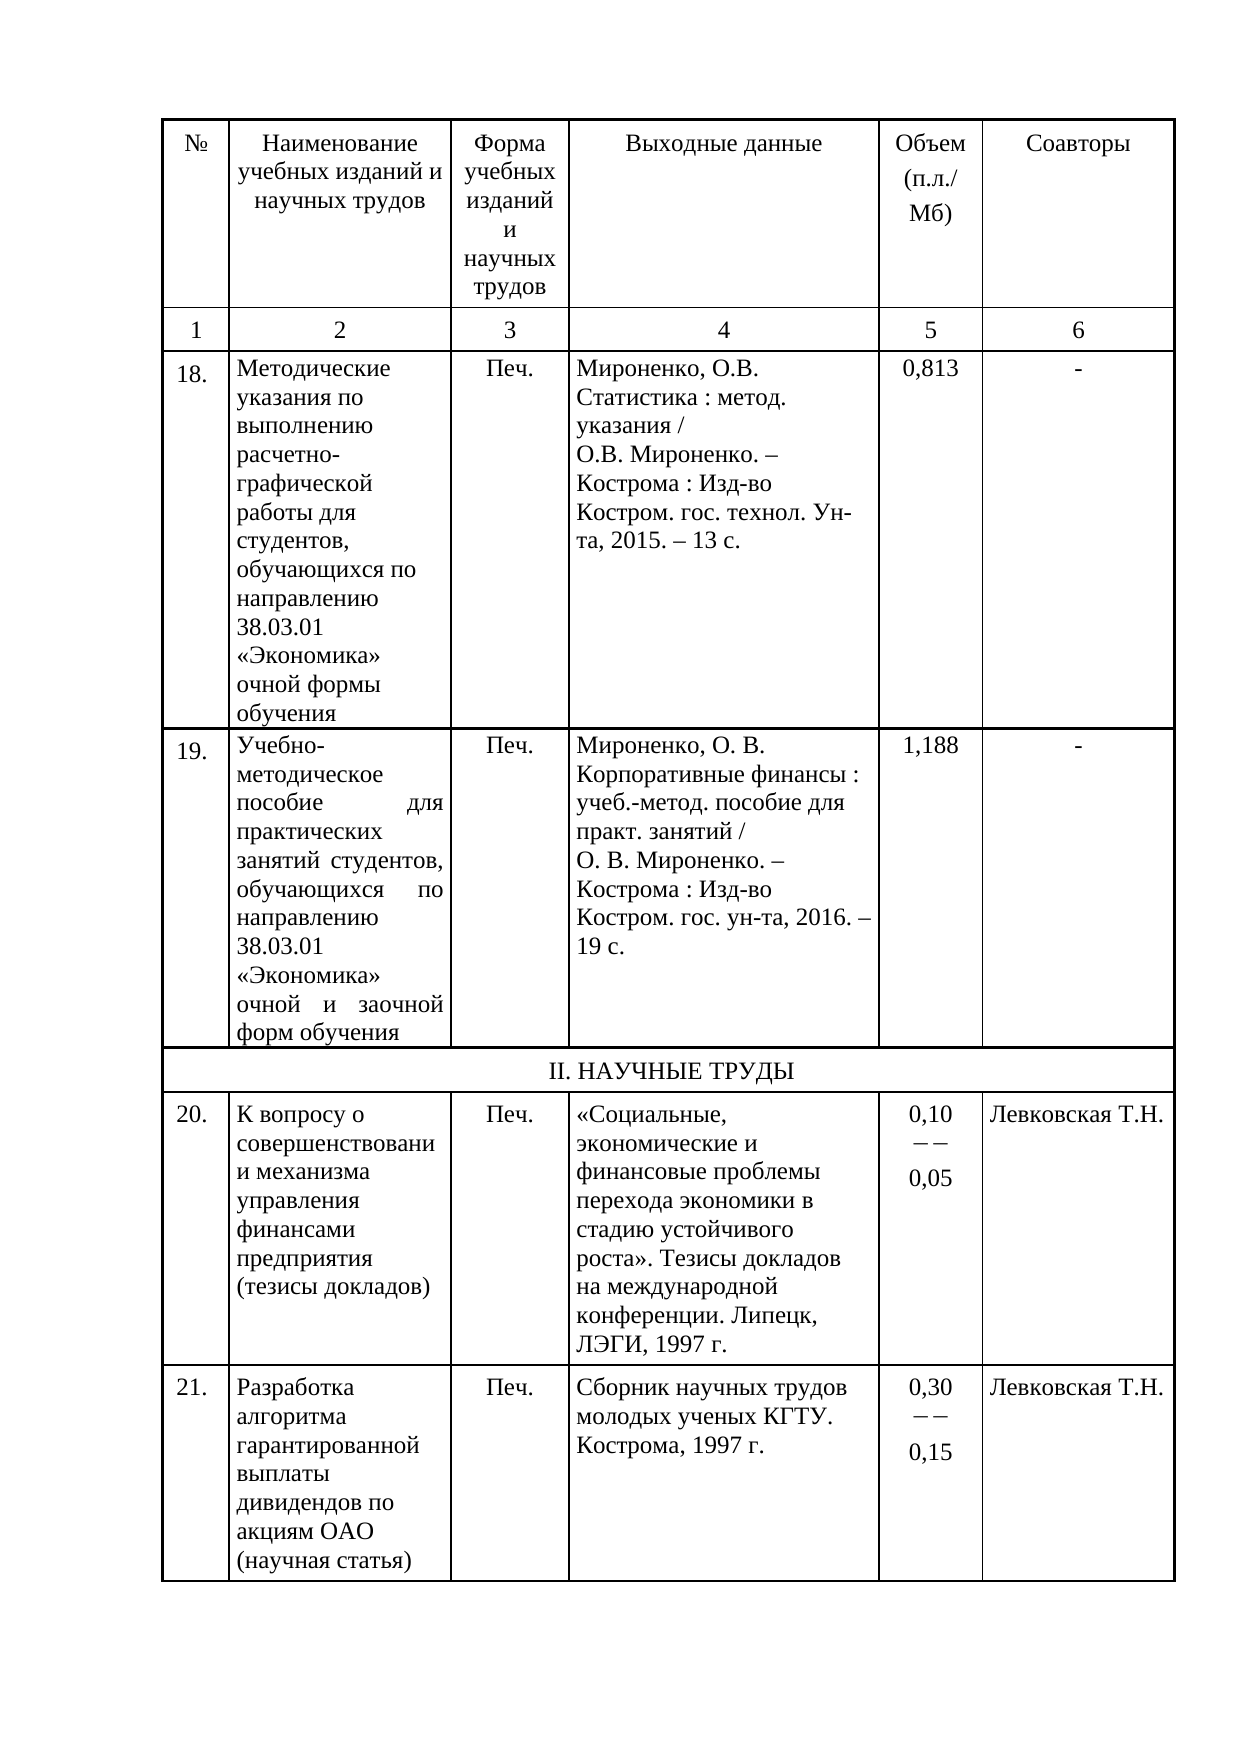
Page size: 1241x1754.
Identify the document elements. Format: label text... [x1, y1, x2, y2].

table_cell 5 [880, 308, 982, 350]
table_cell Мироненко, О. В. Корпоративные финансы : учеб.-метод. пособие для практ. занятий / О. В. Мироненко. – Кострома : Изд-во Костром. гос. ун-та, 2016. – 19 с. [570, 730, 878, 1046]
table_cell [164, 1366, 228, 1580]
table_cell 6 [983, 308, 1173, 350]
table_cell 0,813 [880, 352, 982, 727]
table_cell Левковская Т.Н. [983, 1093, 1173, 1364]
table_cell 2 [230, 308, 450, 350]
table_cell Печ. [452, 352, 568, 727]
table_cell 0,10 0,05 [880, 1093, 982, 1364]
table_cell 3 [452, 308, 568, 350]
table_cell [164, 352, 228, 727]
table_header Форма учебных изданий и научных трудов [452, 121, 568, 307]
table_cell Левковская Т.Н. [983, 1366, 1173, 1580]
table_cell 4 [570, 308, 878, 350]
table_cell - [983, 730, 1173, 1046]
table_header Объем (п.л./ Мб) [880, 121, 982, 307]
table_cell 1,188 [880, 730, 982, 1046]
table_header Наименование учебных изданий и научных трудов [230, 121, 450, 307]
table_cell [164, 1093, 228, 1364]
table_cell [164, 730, 228, 1046]
table_cell II. Научные труды [164, 1049, 1173, 1091]
table_cell Методические указания по выполнению расчетно-графической работы для студентов, обучающихся по направлению 38.03.01 «Экономика» очной формы обучения [230, 352, 450, 727]
table_cell - [983, 352, 1173, 727]
table_cell Печ. [452, 730, 568, 1046]
table_cell Разработка алгоритма гарантированной выплаты дивидендов по акциям ОАО (научная статья) [230, 1366, 450, 1580]
table_cell Печ. [452, 1093, 568, 1364]
table_header № [164, 121, 228, 307]
table_cell Мироненко, О.В. Статистика : метод. указания / О.В. Мироненко. – Кострома : Изд-во Костром. гос. технол. Ун-та, 2015. – 13 с. [570, 352, 878, 727]
table_cell «Социальные, экономические и финансовые проблемы перехода экономики в стадию устойчивого роста». Тезисы докладов на международной конференции. Липецк, ЛЭГИ, 1997 г. [570, 1093, 878, 1364]
table_cell Сборник научных трудов молодых ученых КГТУ. Кострома, 1997 г. [570, 1366, 878, 1580]
table_header Соавторы [983, 121, 1173, 307]
table_cell 1 [164, 308, 228, 350]
table_cell 0,30 0,15 [880, 1366, 982, 1580]
table_cell Учебно-методическое пособие для практических занятий студентов, обучающихся по направлению 38.03.01 «Экономика» очной и заочной форм обучения [230, 730, 450, 1046]
table_cell Печ. [452, 1366, 568, 1580]
table_header Выходные данные [570, 121, 878, 307]
table_cell К вопросу о совершенствовании механизма управления финансами предприятия (тезисы докладов) [230, 1093, 450, 1364]
